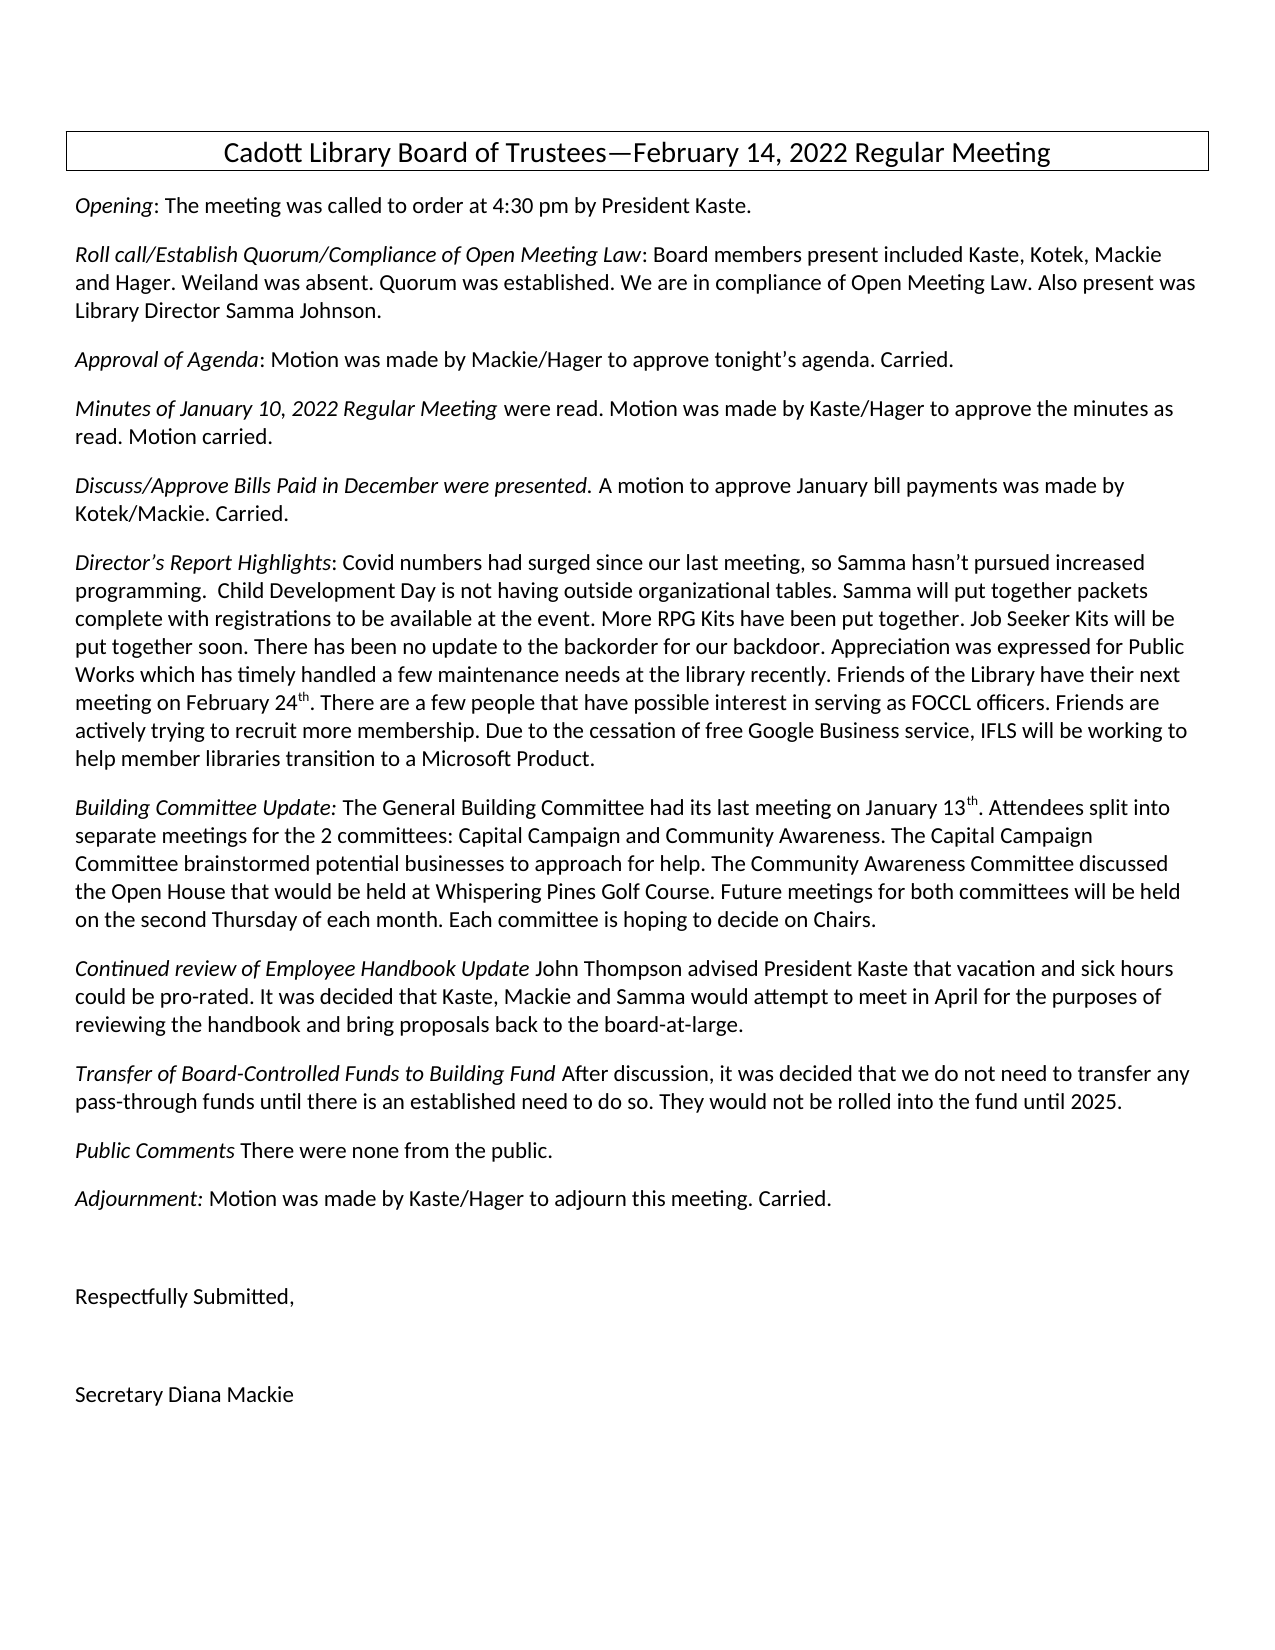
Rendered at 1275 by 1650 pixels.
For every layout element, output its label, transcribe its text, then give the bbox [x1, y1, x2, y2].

text Transfer of Board-Controlled Funds to Building Fund After discussion, it was decided that we do not need to transfer any pass-through funds until there is an established need to do so. They would not be rolled into the fund until 2025. [75, 1059, 1200, 1115]
text Respectfully Submitted, [75, 1282, 1200, 1310]
text Secretary Diana Mackie [75, 1380, 1200, 1408]
text Director’s Report Highlights: Covid numbers had surged since our last meeting, so Samma hasn’t pursued increased programming. Child Development Day is not having outside organizational tables. Samma will put together packets complete with registrations to be available at the event. More RPG Kits have been put together. Job Seeker Kits will be put together soon. There has been no update to the backorder for our backdoor. Appreciation was expressed for Public Works which has timely handled a few maintenance needs at the library recently. Friends of the Library have their next meeting on February 24th. There are a few people that have possible interest in serving as FOCCL officers. Friends are actively trying to recruit more membership. Due to the cessation of free Google Business service, IFLS will be working to help member libraries transition to a Microsoft Product. [75, 548, 1200, 772]
text Discuss/Approve Bills Paid in December were presented. A motion to approve January bill payments was made by Kotek/Mackie. Carried. [75, 471, 1200, 527]
text Roll call/Establish Quorum/Compliance of Open Meeting Law: Board members present included Kaste, Kotek, Mackie and Hager. Weiland was absent. Quorum was established. We are in compliance of Open Meeting Law. Also present was Library Director Samma Johnson. [75, 241, 1200, 324]
text Minutes of January 10, 2022 Regular Meeting were read. Motion was made by Kaste/Hager to approve the minutes as read. Motion carried. [75, 394, 1200, 450]
text Public Comments There were none from the public. [75, 1136, 1200, 1164]
text Approval of Agenda: Motion was made by Mackie/Hager to approve tonight’s agenda. Carried. [75, 345, 1200, 373]
text Adjournment: Motion was made by Kaste/Hager to adjourn this meeting. Carried. [75, 1184, 1200, 1213]
text Continued review of Employee Handbook Update John Thompson advised President Kaste that vacation and sick hours could be pro-rated. It was decided that Kaste, Mackie and Samma would attempt to meet in April for the purposes of reviewing the handbook and bring proposals back to the board-at-large. [75, 954, 1200, 1038]
text Opening: The meeting was called to order at 4:30 pm by President Kaste. [75, 192, 1200, 220]
text Cadott Library Board of Trustees—February 14, 2022 Regular Meeting [67, 132, 1208, 170]
text Building Committee Update: The General Building Committee had its last meeting on January 13th. Attendees split into separate meetings for the 2 committees: Capital Campaign and Community Awareness. The Capital Campaign Committee brainstormed potential businesses to approach for help. The Community Awareness Committee discussed the Open House that would be held at Whispering Pines Golf Course. Future meetings for both committees will be held on the second Thursday of each month. Each committee is hoping to decide on Chairs. [75, 793, 1200, 933]
